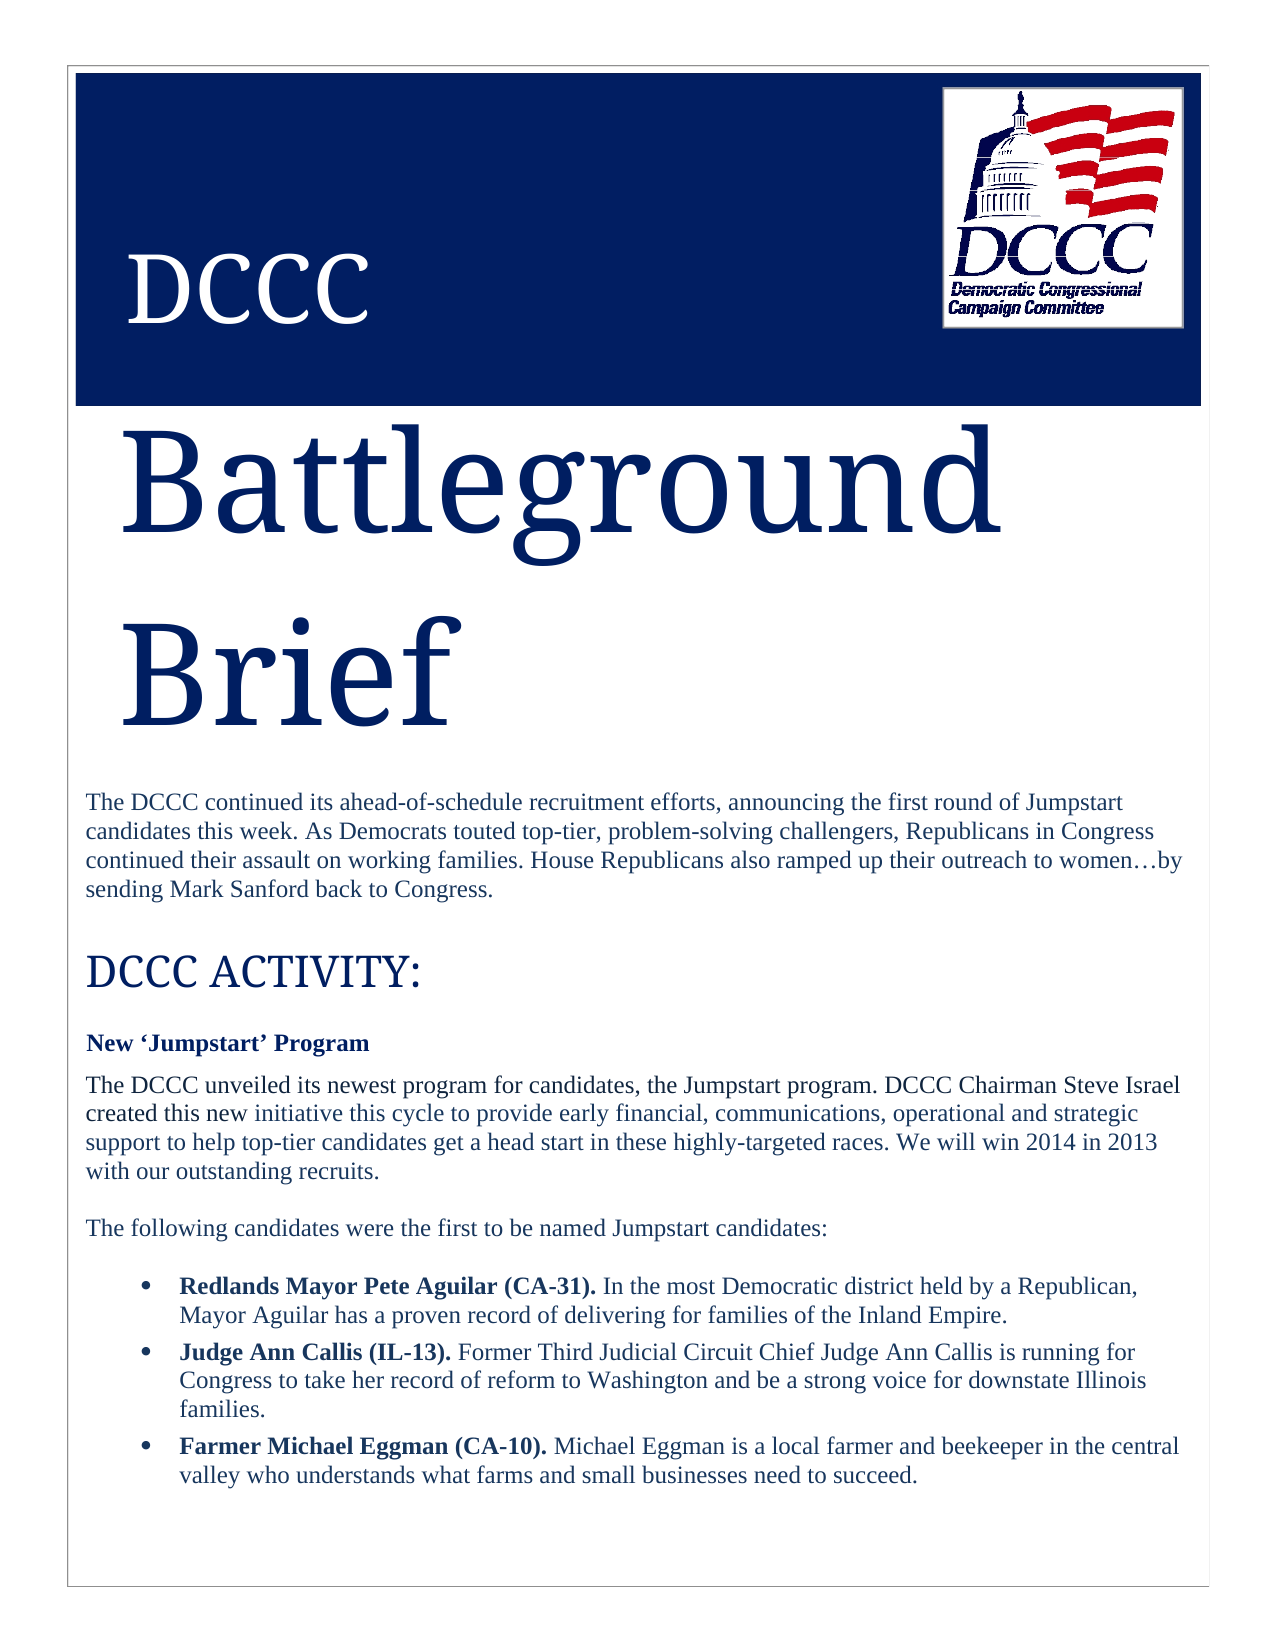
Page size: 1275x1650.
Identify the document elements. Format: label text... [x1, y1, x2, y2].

text The DCCC continued its ahead-of-schedule recruitment efforts, announcing the first round of Jumpstart candidates this week. As Democrats touted top-tier, problem-solving challengers, Republicans in Congress continued their assault on working families. House Republicans also ramped up their outreach to women…by sending Mark Sanford back to Congress. [85, 787, 1198, 902]
text The following candidates were the first to be named Jumpstart candidates: [85, 1213, 1198, 1242]
text Battleground Brief [119, 381, 1198, 767]
text DCCC ACTIVITY: [85, 940, 1198, 1000]
list Redlands Mayor Pete Aguilar (CA-31). In the most Democratic district held by a Republican, Mayor Aguilar has a proven record of delivering for families of the Inland Empire. [142, 1271, 1198, 1328]
list Farmer Michael Eggman (CA-10). Michael Eggman is a local farmer and beekeeper in the central valley who understands what farms and small businesses need to succeed. [142, 1431, 1198, 1489]
text New ‘Jumpstart’ Program [86, 1028, 1198, 1057]
text DCCC [125, 221, 1198, 352]
picture [67, 65, 1210, 1587]
text The DCCC unveiled its newest program for candidates, the Jumpstart program. DCCC Chairman Steve Israel created this new initiative this cycle to provide early financial, communications, operational and strategic support to help top-tier candidates get a head start in these highly-targeted races. We will win 2014 in 2013 with our outstanding recruits. [85, 1070, 1198, 1185]
list Judge Ann Callis (IL-13). Former Third Judicial Circuit Chief Judge Ann Callis is running for Congress to take her record of reform to Washington and be a strong voice for downstate Illinois families. [142, 1337, 1198, 1423]
